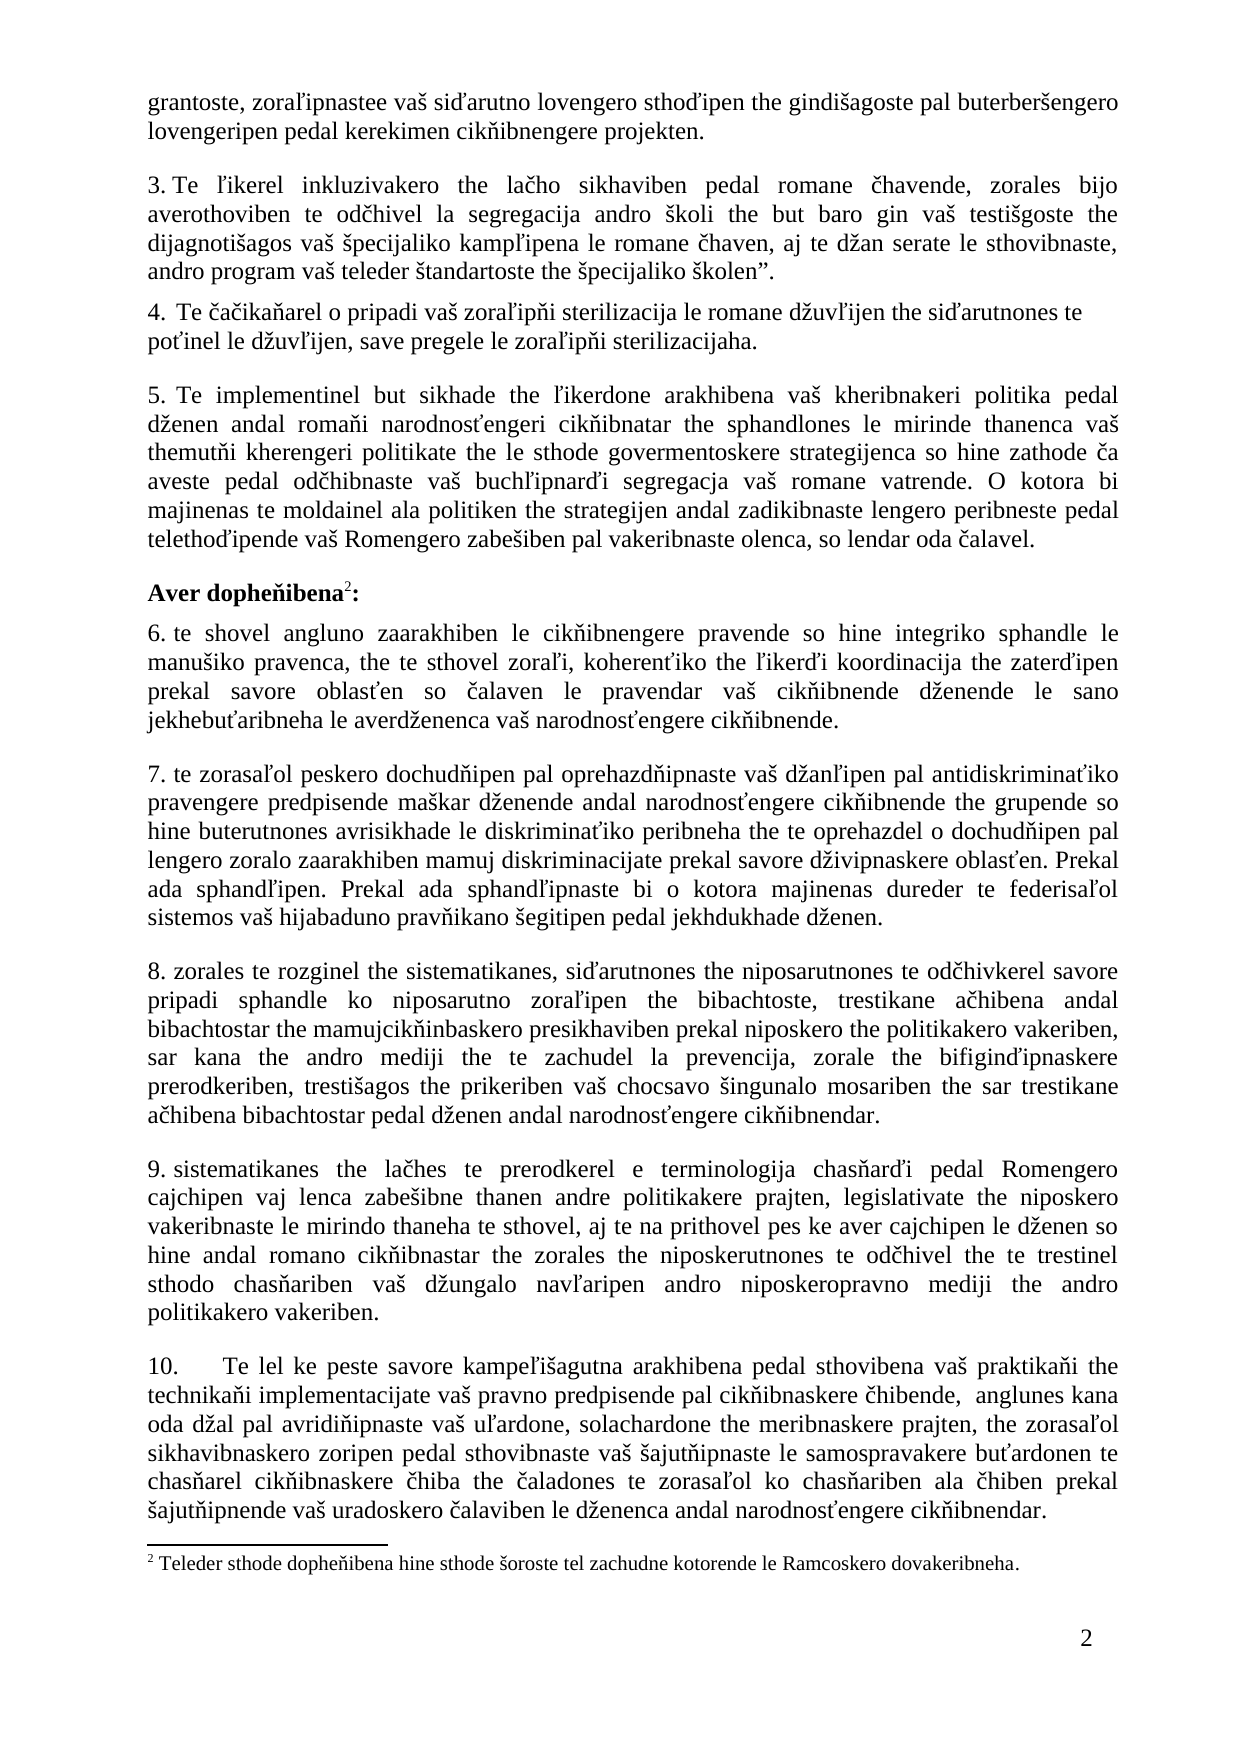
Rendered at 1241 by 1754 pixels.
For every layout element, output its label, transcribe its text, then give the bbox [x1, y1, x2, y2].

list sistematikanes the lačhes te prerodkerel e terminologija chasňarďi pedal Romengero cajchipen vaj lenca zabešibne thanen andre politikakere prajten, legislativate the niposkero vakeribnaste le mirindo thaneha te sthovel, aj te na prithovel pes ke aver cajchipen le dženen so hine andal romano cikňibnastar the zorales the niposkerutnones te odčhivel the te trestinel sthodo chasňariben vaš džungalo navľaripen andro niposkeropravno mediji the andro politikakero vakeriben. [147, 1154, 1119, 1326]
list te shovel angluno zaarakhiben le cikňibnengere pravende so hine integriko sphandle le manušiko pravenca, the te sthovel zoraľi, koherenťiko the ľikerďi koordinacija the zaterďipen prekal savore oblasťen so čalaven le pravendar vaš cikňibnende dženende le sano jekhebuťaribneha le averdženenca vaš narodnosťengere cikňibnende. [147, 618, 1120, 733]
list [147, 87, 1119, 145]
list zorales te rozginel the sistematikanes, siďarutnones the niposarutnones te odčhivkerel savore pripadi sphandle ko niposarutno zoraľipen the bibachtoste, trestikane ačhibena andal bibachtostar the mamujcikňinbaskero presikhaviben prekal niposkero the politikakero vakeriben, sar kana the andro mediji the te zachudel la prevencija, zorale the bifiginďipnaskere prerodkeriben, trestišagos the prikeriben vaš chocsavo šingunalo mosariben the sar trestikane ačhibena bibachtostar pedal dženen andal narodnosťengere cikňibnendar. [147, 956, 1119, 1129]
list Te lel ke peste savore kampeľišagutna arakhibena pedal sthovibena vaš praktikaňi the technikaňi implementacijate vaš pravno predpisende pal cikňibnaskere čhibende, anglunes kana oda džal pal avridiňipnaste vaš uľardone, solachardone the meribnaskere prajten, the zorasaľol sikhavibnaskero zoripen pedal sthovibnaste vaš šajutňipnaste le samospravakere buťardonen te chasňarel cikňibnaskere čhiba the čaladones te zorasaľol ko chasňariben ala čhiben prekal šajutňipnende vaš uradoskero čalaviben le dženenca andal narodnosťengere cikňibnendar. [147, 1351, 1119, 1524]
text Aver dopheňibena: [147, 578, 1125, 607]
list te zorasaľol peskero dochudňipen pal oprehazdňipnaste vaš džanľipen pal antidiskriminaťiko pravengere predpisende maškar dženende andal narodnosťengere cikňibnende the grupende so hine buterutnones avrisikhade le diskriminaťiko peribneha the te oprehazdel o dochudňipen pal lengero zoralo zaarakhiben mamuj diskriminacijate prekal savore dživipnaskere oblasťen. Prekal ada sphandľipen. Prekal ada sphandľipnaste bi o kotora majinenas dureder te federisaľol sistemos vaš hijabaduno pravňikano šegitipen pedal jekhdukhade dženen. [147, 759, 1120, 931]
list Te ľikerel inkluzivakero the lačho sikhaviben pedal romane čhavende, zorales bijo averothoviben te odčhivel la segregacija andro školi the but baro gin vaš testišgoste the dijagnotišagos vaš špecijaliko kampľipena le romane čhaven, aj te džan serate le sthovibnaste, andro program vaš teleder štandartoste the špecijaliko školen”. [147, 170, 1119, 285]
list Te implementinel but sikhade the ľikerdone arakhibena vaš kheribnakeri politika pedal dženen andal romaňi narodnosťengeri cikňibnatar the sphandlones le mirinde thanenca vaš themutňi kherengeri politikate the le sthode govermentoskere strategijenca so hine zathode ča aveste pedal odčhibnaste vaš buchľipnarďi segregacja vaš romane vatrende. O kotora bi majinenas te moldainel ala politiken the strategijen andal zadikibnaste lengero peribneste pedal telethoďipende vaš Romengero zabešiben pal vakeribnaste olenca, so lendar oda čalavel. [147, 380, 1120, 552]
list Te čačikaňarel o pripadi vaš zoraľipňi sterilizacija le romane džuvľijen the siďarutnones te poťinel le džuvľijen, save pregele le zoraľipňi sterilizacijaha. [147, 297, 1119, 355]
